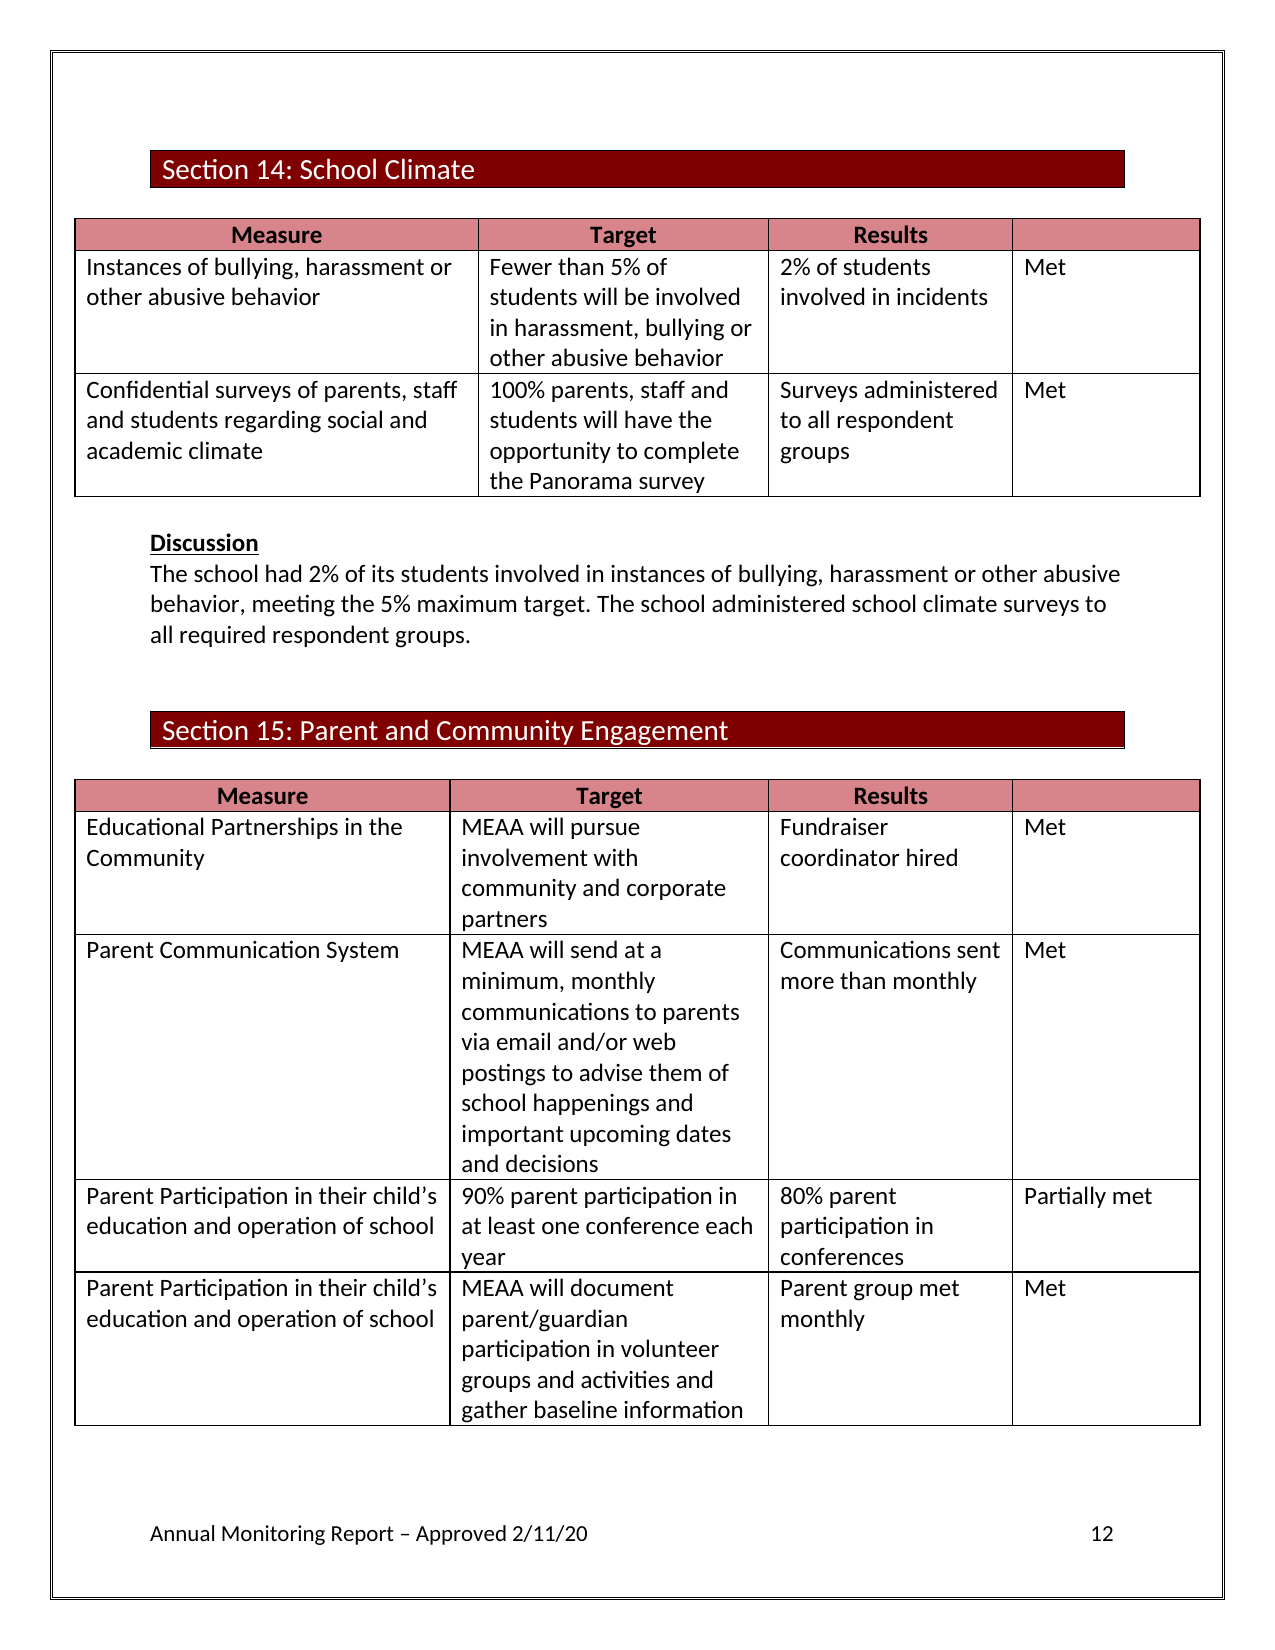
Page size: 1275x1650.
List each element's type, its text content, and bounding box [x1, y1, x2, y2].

table_cell Confidential surveys of parents, staff and students regarding social and academic climate [76, 374, 478, 496]
table_cell Parent group met monthly [769, 1273, 1012, 1425]
table_cell Instances of bullying, harassment or other abusive behavior [76, 251, 478, 373]
table_header Target [451, 780, 768, 811]
table_cell Met [1013, 935, 1199, 1179]
table_cell Communications sent more than monthly [769, 935, 1012, 1179]
table_cell Educational Partnerships in the Community [76, 812, 449, 934]
table_header Measure [76, 780, 449, 811]
table_cell MEAA will send at a minimum, monthly communications to parents via email and/or web postings to advise them of school happenings and important upcoming dates and decisions [451, 935, 768, 1179]
table_cell Parent Communication System [76, 935, 449, 1179]
text Discussion [150, 528, 1125, 558]
table_cell 90% parent participation in at least one conference each year [451, 1180, 768, 1271]
table_cell Partially met [1013, 1180, 1199, 1271]
text The school had 2% of its students involved in instances of bullying, harassment or other abusive behavior, meeting the 5% maximum target. The school administered school climate surveys to all required respondent groups. [150, 558, 1125, 650]
table_header Section 15: Parent and Community Engagement [151, 712, 1124, 747]
table_header [1013, 219, 1199, 250]
table_header Results [769, 780, 1012, 811]
table_cell 100% parents, staff and students will have the opportunity to complete the Panorama survey [479, 374, 768, 496]
table_cell MEAA will document parent/guardian participation in volunteer groups and activities and gather baseline information [451, 1273, 768, 1425]
table_cell Parent Participation in their child’s education and operation of school [76, 1273, 449, 1425]
table_cell Met [1013, 251, 1199, 373]
table_cell 80% parent participation in conferences [769, 1180, 1012, 1271]
table_cell MEAA will pursue involvement with community and corporate partners [451, 812, 768, 934]
table_cell Met [1013, 374, 1199, 496]
table_header Section 14: School Climate [151, 151, 1124, 187]
table_cell Fundraiser coordinator hired [769, 812, 1012, 934]
table_header Target [479, 219, 768, 250]
table_cell Parent Participation in their child’s education and operation of school [76, 1180, 449, 1271]
table_header Measure [76, 219, 478, 250]
table_cell Met [1013, 812, 1199, 934]
table_cell Fewer than 5% of students will be involved in harassment, bullying or other abusive behavior [479, 251, 768, 373]
table_cell Met [1013, 1273, 1199, 1425]
table_cell 2% of students involved in incidents [769, 251, 1012, 373]
table_cell Surveys administered to all respondent groups [769, 374, 1012, 496]
table_header [1013, 780, 1199, 811]
table_header Results [769, 219, 1012, 250]
